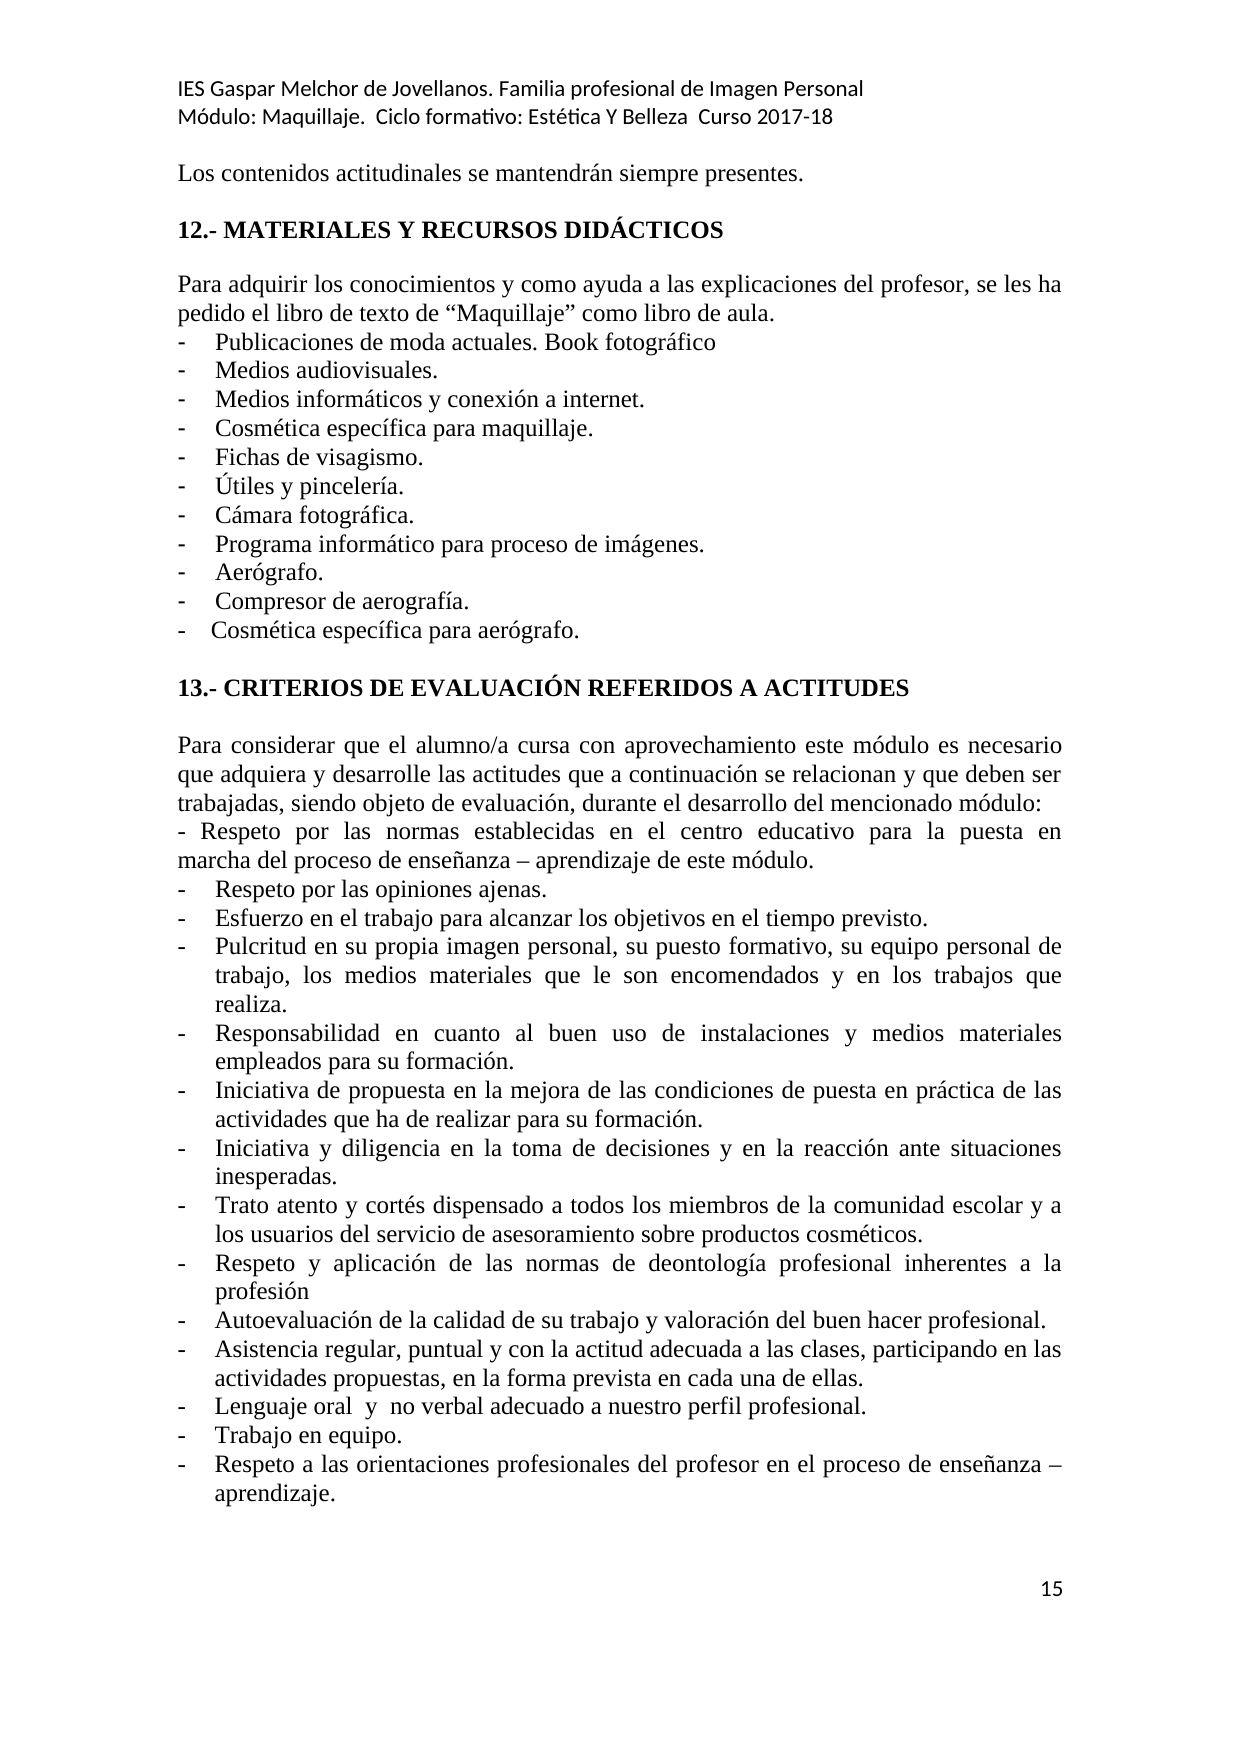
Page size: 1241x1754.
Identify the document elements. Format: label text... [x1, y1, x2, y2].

list Útiles y pincelería. [177, 471, 1063, 500]
text Para considerar que el alumno/a cursa con aprovechamiento este módulo es necesario que adquiera y desarrolle las actitudes que a continuación se relacionan y que deben ser trabajadas, siendo objeto de evaluación, durante el desarrollo del mencionado módulo: [177, 701, 1063, 816]
list Asistencia regular, puntual y con la actitud adecuada a las clases, participando en las actividades propuestas, en la forma prevista en cada una de ellas. [177, 1334, 1063, 1391]
list Lenguaje oral y no verbal adecuado a nuestro perfil profesional. [177, 1391, 1063, 1420]
list Trabajo en equipo. [177, 1420, 1063, 1449]
text Los contenidos actitudinales se mantendrán siempre presentes. [177, 158, 1063, 187]
list Medios informáticos y conexión a internet. [177, 384, 1063, 413]
list Respeto a las orientaciones profesionales del profesor en el proceso de enseñanza –aprendizaje. [177, 1449, 1063, 1506]
text - Respeto por las normas establecidas en el centro educativo para la puesta en marcha del proceso de enseñanza – aprendizaje de este módulo. [177, 816, 1063, 874]
list Cámara fotográfica. [177, 500, 1063, 528]
text 13.- Criterios de evaluación referidos a actitudes [177, 673, 1063, 701]
list Publicaciones de moda actuales. Book fotográfico [177, 327, 1063, 355]
list Trato atento y cortés dispensado a todos los miembros de la comunidad escolar y a los usuarios del servicio de asesoramiento sobre productos cosméticos. [177, 1190, 1063, 1248]
list Responsabilidad en cuanto al buen uso de instalaciones y medios materiales empleados para su formación. [177, 1018, 1063, 1075]
list Respeto y aplicación de las normas de deontología profesional inherentes a la profesión [177, 1248, 1063, 1305]
list Iniciativa de propuesta en la mejora de las condiciones de puesta en práctica de las actividades que ha de realizar para su formación. [177, 1075, 1063, 1133]
list Pulcritud en su propia imagen personal, su puesto formativo, su equipo personal de trabajo, los medios materiales que le son encomendados y en los trabajos que realiza. [177, 931, 1063, 1018]
list Autoevaluación de la calidad de su trabajo y valoración del buen hacer profesional. [177, 1305, 1063, 1334]
list Compresor de aerografía. [177, 586, 1063, 615]
list Aerógrafo. [177, 557, 1063, 586]
text Para adquirir los conocimientos y como ayuda a las explicaciones del profesor, se les ha pedido el libro de texto de “Maquillaje” como libro de aula. [177, 269, 1063, 327]
list Respeto por las opiniones ajenas. [177, 874, 1063, 903]
text - Cosmética específica para aerógrafo. [177, 615, 1063, 644]
text 12.- materiales y recursos didÁcticos [177, 215, 1063, 244]
list Iniciativa y diligencia en la toma de decisiones y en la reacción ante situaciones inesperadas. [177, 1133, 1063, 1190]
list Programa informático para proceso de imágenes. [177, 528, 1063, 557]
list Medios audiovisuales. [177, 355, 1063, 384]
list Esfuerzo en el trabajo para alcanzar los objetivos en el tiempo previsto. [177, 903, 1063, 931]
list Cosmética específica para maquillaje. [177, 413, 1063, 442]
list Fichas de visagismo. [177, 442, 1063, 471]
